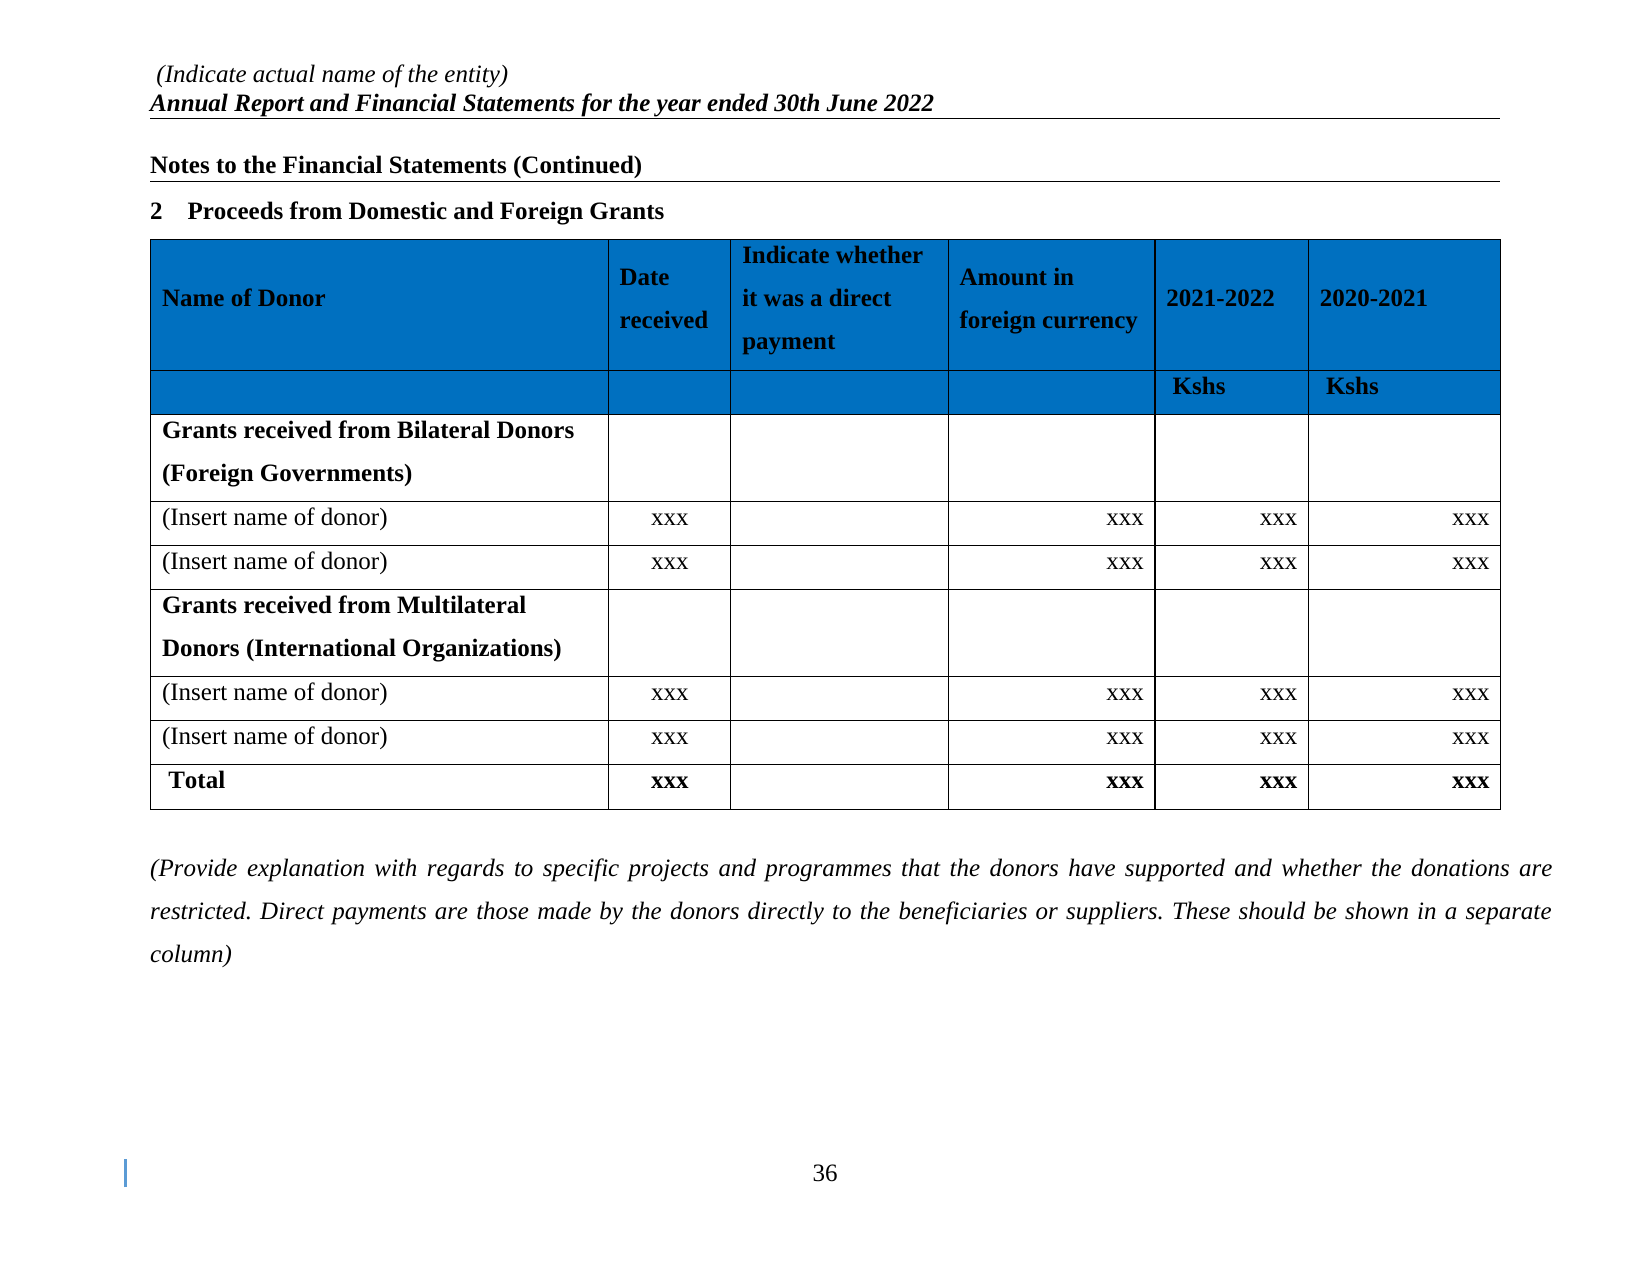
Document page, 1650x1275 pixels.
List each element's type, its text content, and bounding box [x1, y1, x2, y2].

table_header Indicate whether it was a direct payment [731, 240, 948, 370]
table_cell xxx [609, 765, 730, 808]
table_cell [609, 590, 730, 676]
table_cell xxx [609, 502, 730, 545]
table_cell xxx [1309, 546, 1500, 589]
table_cell [609, 415, 730, 501]
table_header Amount in foreign currency [949, 240, 1154, 370]
table_cell xxx [1156, 721, 1308, 764]
table_cell xxx [949, 721, 1154, 764]
table_header Name of Donor [151, 240, 608, 370]
table_cell [949, 415, 1154, 501]
table_cell [949, 590, 1154, 676]
table_cell (Insert name of donor) [151, 502, 608, 545]
table_cell [1156, 590, 1308, 676]
table_cell xxx [1309, 502, 1500, 545]
table_header 2020-2021 [1309, 240, 1500, 370]
table_cell [731, 721, 948, 764]
table_cell xxx [609, 546, 730, 589]
table_cell (Insert name of donor) [151, 546, 608, 589]
table_cell Grants received from Multilateral Donors (International Organizations) [151, 590, 608, 676]
table_cell [731, 371, 948, 414]
table_cell [731, 677, 948, 720]
text (Provide explanation with regards to specific projects and programmes that the donors have supported and whether the donations are restricted. Direct payments are those made by the donors directly to the beneficiaries or suppliers. These should be shown in a separate column) [150, 853, 1556, 968]
table_header Date received [609, 240, 730, 370]
table_header 2021-2022 [1156, 240, 1308, 370]
table_cell xxx [1309, 677, 1500, 720]
table_cell [731, 502, 948, 545]
table_cell xxx [949, 546, 1154, 589]
table_cell Grants received from Bilateral Donors (Foreign Governments) [151, 415, 608, 501]
table_cell xxx [949, 765, 1154, 808]
table_cell [731, 590, 948, 676]
subtitle Proceeds from Domestic and Foreign Grants [150, 196, 1500, 225]
table_cell xxx [949, 677, 1154, 720]
table_cell xxx [1156, 765, 1308, 808]
table_cell [1309, 415, 1500, 501]
table_cell xxx [1309, 765, 1500, 808]
table_cell (Insert name of donor) [151, 677, 608, 720]
table_cell Kshs [1156, 371, 1308, 414]
table_cell xxx [1156, 502, 1308, 545]
table_cell [1309, 590, 1500, 676]
table_cell xxx [609, 721, 730, 764]
table_cell Kshs [1309, 371, 1500, 414]
table_cell [1156, 415, 1308, 501]
table_cell [731, 415, 948, 501]
table_cell [949, 371, 1154, 414]
table_cell xxx [1156, 546, 1308, 589]
text Notes to the Financial Statements (Continued) [150, 150, 1500, 181]
table_cell xxx [949, 502, 1154, 545]
table_cell Total [151, 765, 608, 808]
table_cell [609, 371, 730, 414]
table_cell xxx [1309, 721, 1500, 764]
table_cell [151, 371, 608, 414]
table_cell [731, 546, 948, 589]
table_cell xxx [1156, 677, 1308, 720]
table_cell xxx [609, 677, 730, 720]
table_cell [731, 765, 948, 808]
table_cell (Insert name of donor) [151, 721, 608, 764]
